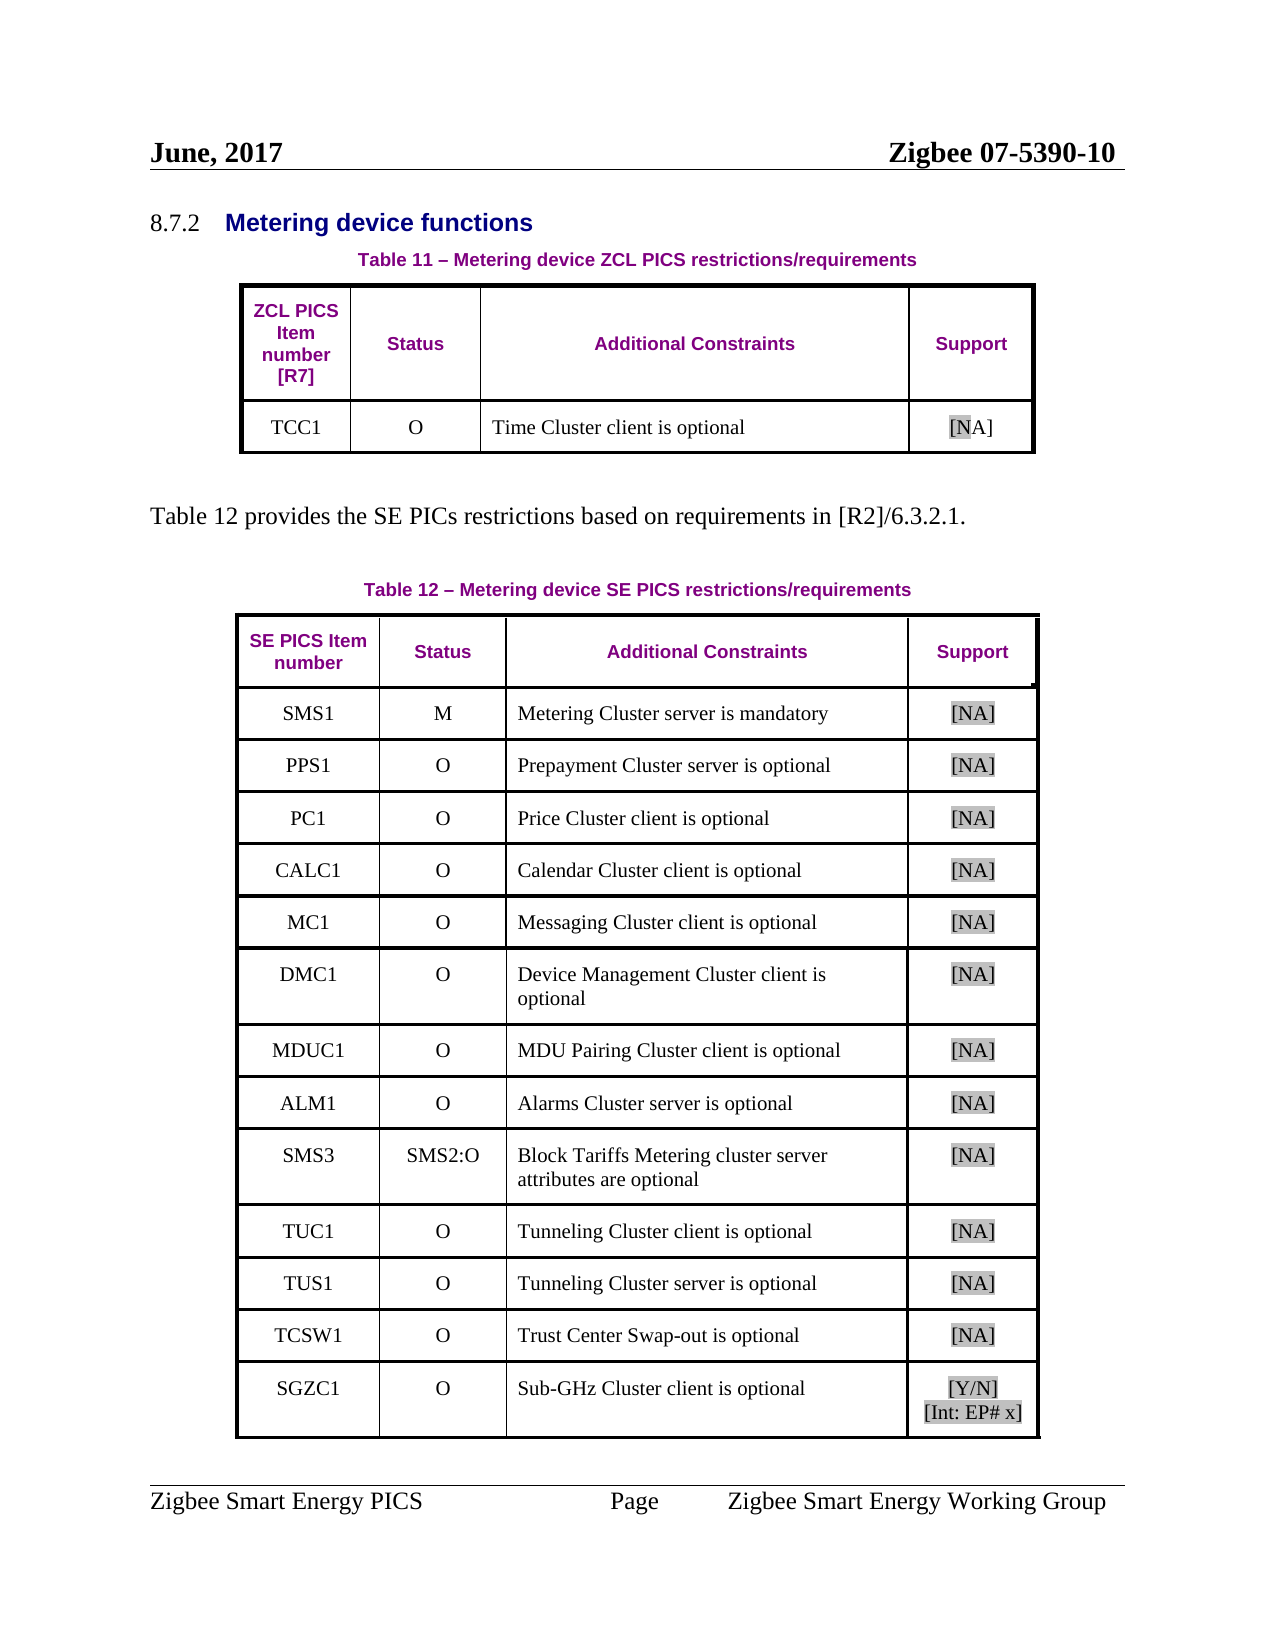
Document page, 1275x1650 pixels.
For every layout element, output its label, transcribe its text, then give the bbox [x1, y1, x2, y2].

table_cell Tunneling Cluster server is optional [507, 1259, 906, 1308]
table_cell [NA] [909, 1078, 1036, 1127]
table_cell TCSW1 [239, 1311, 379, 1360]
table_cell ALM1 [239, 1078, 379, 1127]
table_cell O [351, 402, 480, 451]
table_cell Block Tariffs Metering cluster server attributes are optional [507, 1130, 906, 1203]
table_header SE PICS Item number [239, 617, 379, 686]
table_cell O [380, 741, 505, 790]
table_cell PC1 [239, 793, 379, 842]
table_cell TCC1 [244, 402, 350, 451]
text Table 12 provides the SE PICs restrictions based on requirements in [R2]/6.3.2.1. [150, 501, 1125, 529]
table_cell SMS3 [239, 1130, 379, 1203]
table_cell O [380, 950, 506, 1023]
table_cell Price Cluster client is optional [507, 793, 907, 842]
table_header Support [909, 617, 1037, 686]
table_cell O [380, 1078, 506, 1127]
table_cell Tunneling Cluster client is optional [507, 1206, 906, 1256]
table_cell SGZC1 [239, 1363, 379, 1436]
table_cell O [380, 1259, 506, 1308]
table_cell O [380, 1206, 506, 1256]
table_header Additional Constraints [507, 617, 908, 686]
table_cell Prepayment Cluster server is optional [507, 741, 907, 790]
table_cell Messaging Cluster client is optional [507, 898, 907, 946]
table_cell SMS2:O [380, 1130, 506, 1203]
table_cell Sub-GHz Cluster client is optional [507, 1363, 906, 1436]
text Table 12 – Metering device SE PICS restrictions/requirements [150, 579, 1125, 600]
table_cell CALC1 [239, 845, 379, 894]
table_cell O [380, 1026, 506, 1075]
table_cell M [380, 689, 505, 738]
table_header Support [910, 288, 1031, 399]
table_header ZCL PICS Item number [R7] [244, 288, 350, 399]
table_cell DMC1 [239, 950, 379, 1023]
text Table 11 – Metering device ZCL PICS restrictions/requirements [150, 249, 1125, 271]
subtitle Metering device functions [150, 208, 1125, 236]
table_cell Alarms Cluster server is optional [507, 1078, 906, 1127]
table_cell [NA] [909, 845, 1036, 894]
table_cell Trust Center Swap-out is optional [507, 1311, 906, 1360]
table_cell Metering Cluster server is mandatory [507, 689, 907, 738]
table_header Additional Constraints [481, 288, 908, 399]
table_cell MC1 [239, 898, 379, 946]
table_cell [NA] [909, 1130, 1036, 1203]
table_cell [NA] [909, 898, 1036, 946]
table_cell [NA] [909, 1259, 1036, 1308]
table_cell [NA] [909, 689, 1036, 738]
table_cell [Y/N] [Int: EP# x] [909, 1363, 1036, 1436]
table_cell Device Management Cluster client is optional [507, 950, 906, 1023]
table_cell O [380, 793, 505, 842]
table_cell [NA] [909, 950, 1036, 1023]
table_cell [NA] [909, 793, 1036, 842]
table_cell O [380, 1311, 506, 1360]
table_cell Time Cluster client is optional [481, 402, 908, 451]
table_cell [NA] [909, 1206, 1036, 1256]
table_cell [NA] [909, 741, 1036, 790]
table_cell [NA] [910, 402, 1031, 451]
table_cell Calendar Cluster client is optional [507, 845, 907, 894]
table_header Status [351, 288, 480, 399]
table_cell MDU Pairing Cluster client is optional [507, 1026, 906, 1075]
table_cell TUS1 [239, 1259, 379, 1308]
table_cell SMS1 [239, 689, 379, 738]
table_cell MDUC1 [239, 1026, 379, 1075]
table_cell O [380, 845, 505, 894]
table_cell [NA] [909, 1311, 1036, 1360]
table_cell TUC1 [239, 1206, 379, 1256]
table_cell O [380, 898, 505, 946]
table_cell O [380, 1363, 506, 1436]
table_cell PPS1 [239, 741, 379, 790]
table_cell [NA] [909, 1026, 1036, 1075]
table_header Status [380, 617, 506, 686]
